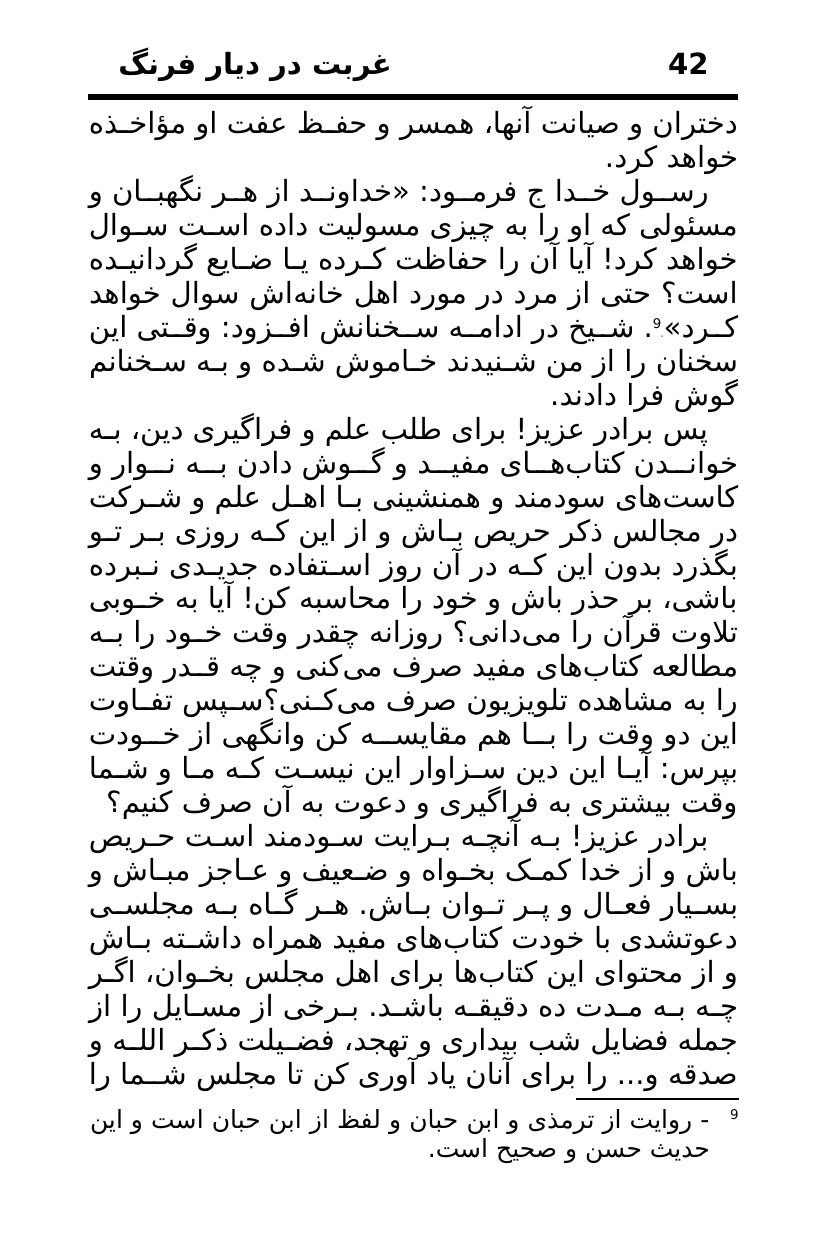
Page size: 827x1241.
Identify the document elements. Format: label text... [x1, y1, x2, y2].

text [89, 106, 738, 174]
text پس برادر عزيز! برای طلب علم و فراگيری دين، به خواندن کتاب‌های مفيد و گوش دادن به نوار و کاست‌های سودمند و همنشينی با اهل علم و شرکت در مجالس ذکر حريص باش و از اين که روزی بر تو بگذرد بدون اين که در آن روز استفاده جديدی نبرده باشی، بر حذر باش و خود را محاسبه کن! آيا به خوبی تلاوت قرآن را می‌دانی؟ روزانه چقدر وقت خود را به مطالعه کتاب‌های مفيد صرف می‌کنی و چه قدر وقتت را به مشاهده تلويزيون صرف می‌کنی؟سپس تفاوت اين دو وقت را با هم مقايسه کن وانگهی از خودت بپرس: آيا اين دين سزاوار اين نيست که ما و شما وقت بيشتری به فراگيری و دعوت به آن صرف كنيم؟ [89, 412, 738, 819]
text رسول خدا ج فرمود: «خداوند از هر نگهبان و مسئولی که او را به چيزی مسوليت داده است سوال خواهد کرد! آيا آن را حفاظت کرده يا ضايع گردانيده است؟ حتی از مرد در مورد اهل خانه‌اش سوال خواهد کرد»8F. شيخ در ادامه سخنانش افزود: وقتی اين سخنان را از من شنيدند خاموش شده و به سخنانم گوش فرا دادند. [89, 174, 738, 412]
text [89, 819, 738, 1091]
